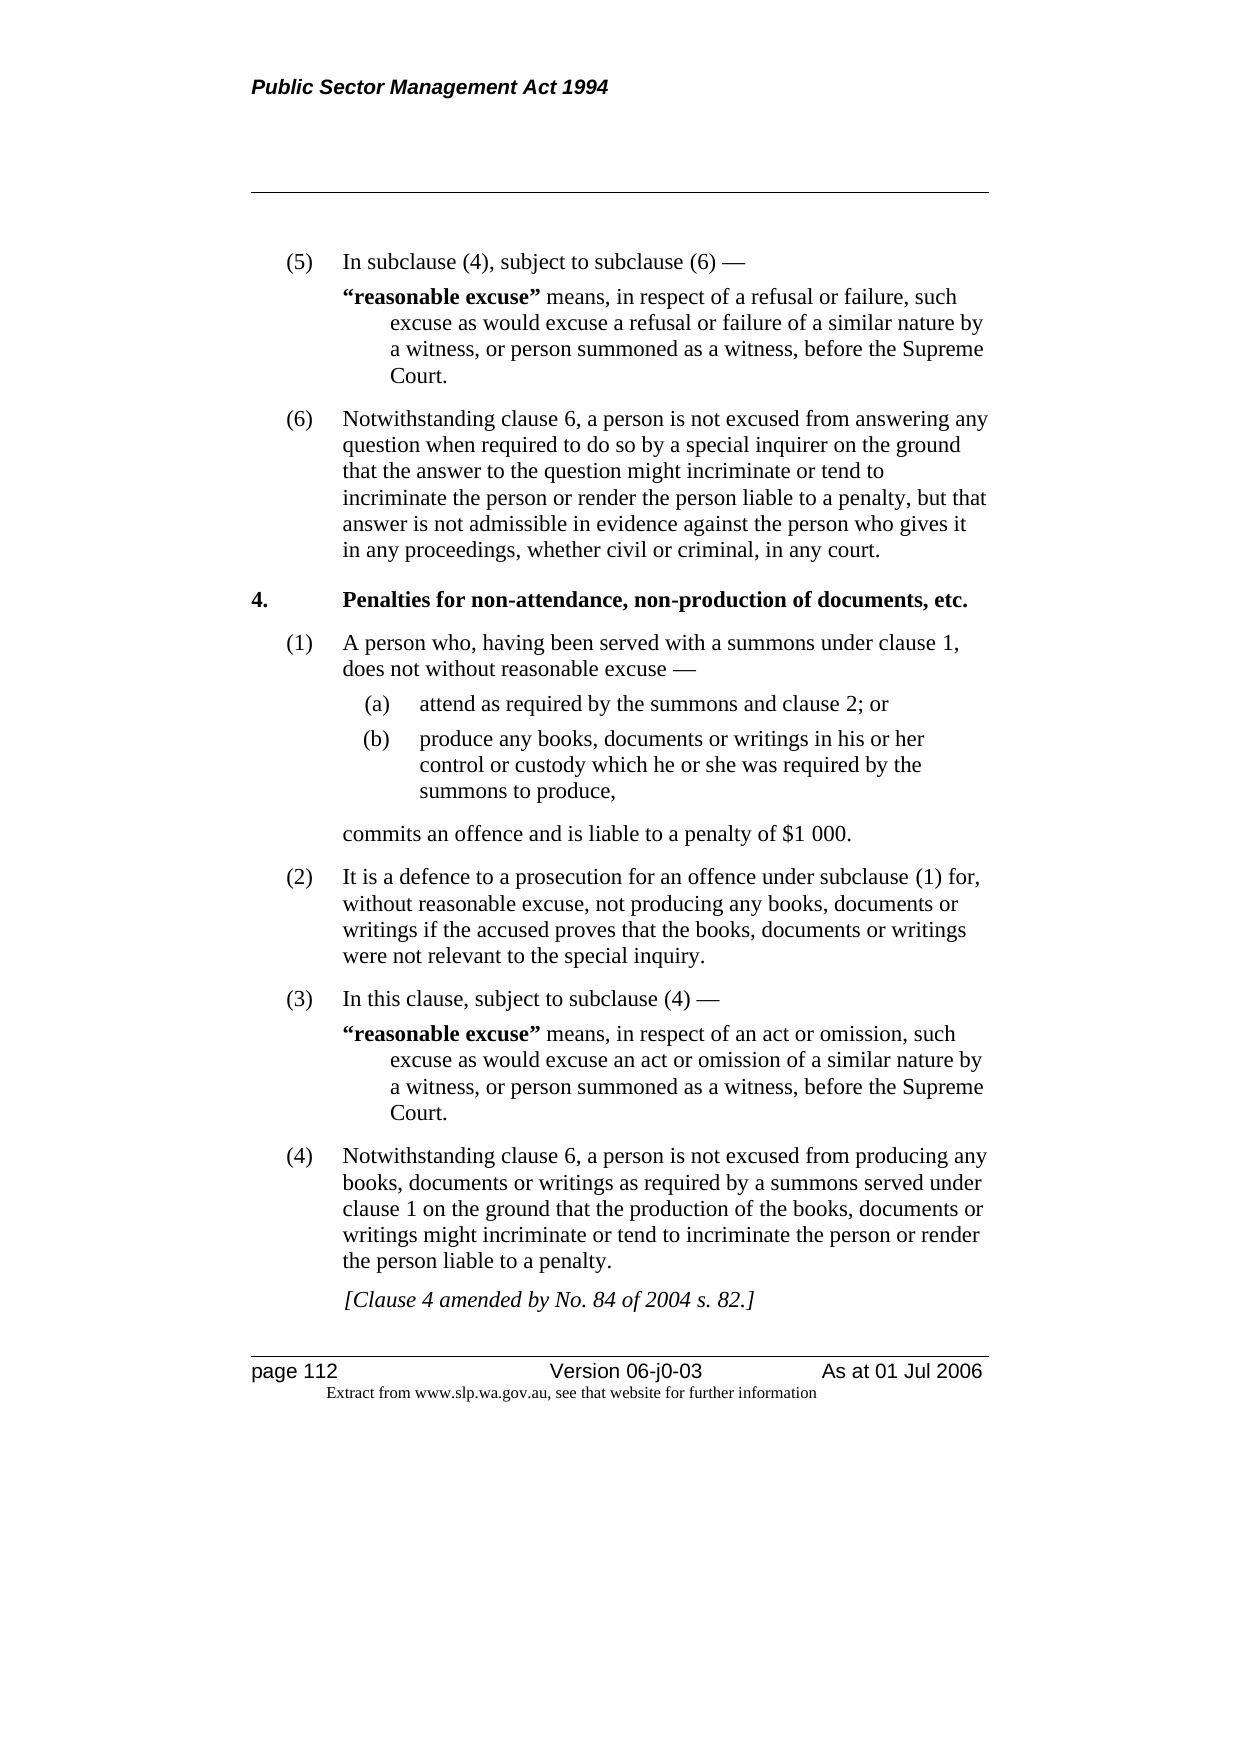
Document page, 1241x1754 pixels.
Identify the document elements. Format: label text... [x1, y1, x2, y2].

text (4) Notwithstanding clause 6, a person is not excused from producing any books, documents or writings as required by a summons served under clause 1 on the ground that the production of the books, documents or writings might incriminate or tend to incriminate the person or render the person liable to a penalty. [251, 1142, 989, 1274]
text “reasonable excuse” means, in respect of a refusal or failure, such excuse as would excuse a refusal or failure of a similar nature by a witness, or person summoned as a witness, before the Supreme Court. [251, 283, 989, 388]
text (1) A person who, having been served with a summons under clause 1, does not without reasonable excuse — [251, 629, 989, 682]
text (3) In this clause, subject to subclause (4) — [251, 985, 989, 1012]
text “reasonable excuse” means, in respect of an act or omission, such excuse as would excuse an act or omission of a similar nature by a witness, or person summoned as a witness, before the Supreme Court. [251, 1020, 989, 1126]
text (5) In subclause (4), subject to subclause (6) — [251, 248, 989, 274]
text (2) It is a defence to a prosecution for an offence under subclause (1) for, without reasonable excuse, not producing any books, documents or writings if the accused proves that the books, documents or writings were not relevant to the special inquiry. [251, 863, 989, 969]
text (b) produce any books, documents or writings in his or her control or custody which he or she was required by the summons to produce, [251, 724, 989, 804]
text (a) attend as required by the summons and clause 2; or [251, 690, 989, 716]
text [Clause 4 amended by No. 84 of 2004 s. 82.] [251, 1286, 989, 1313]
text (6) Notwithstanding clause 6, a person is not excused from answering any question when required to do so by a special inquirer on the ground that the answer to the question might incriminate or tend to incriminate the person or render the person liable to a penalty, but that answer is not admissible in evidence against the person who gives it in any proceedings, whether civil or criminal, in any court. [251, 405, 989, 563]
subtitle 4. Penalties for non-attendance, non-production of documents, etc. [251, 586, 989, 612]
text commits an offence and is liable to a penalty of $1 000. [251, 820, 989, 847]
